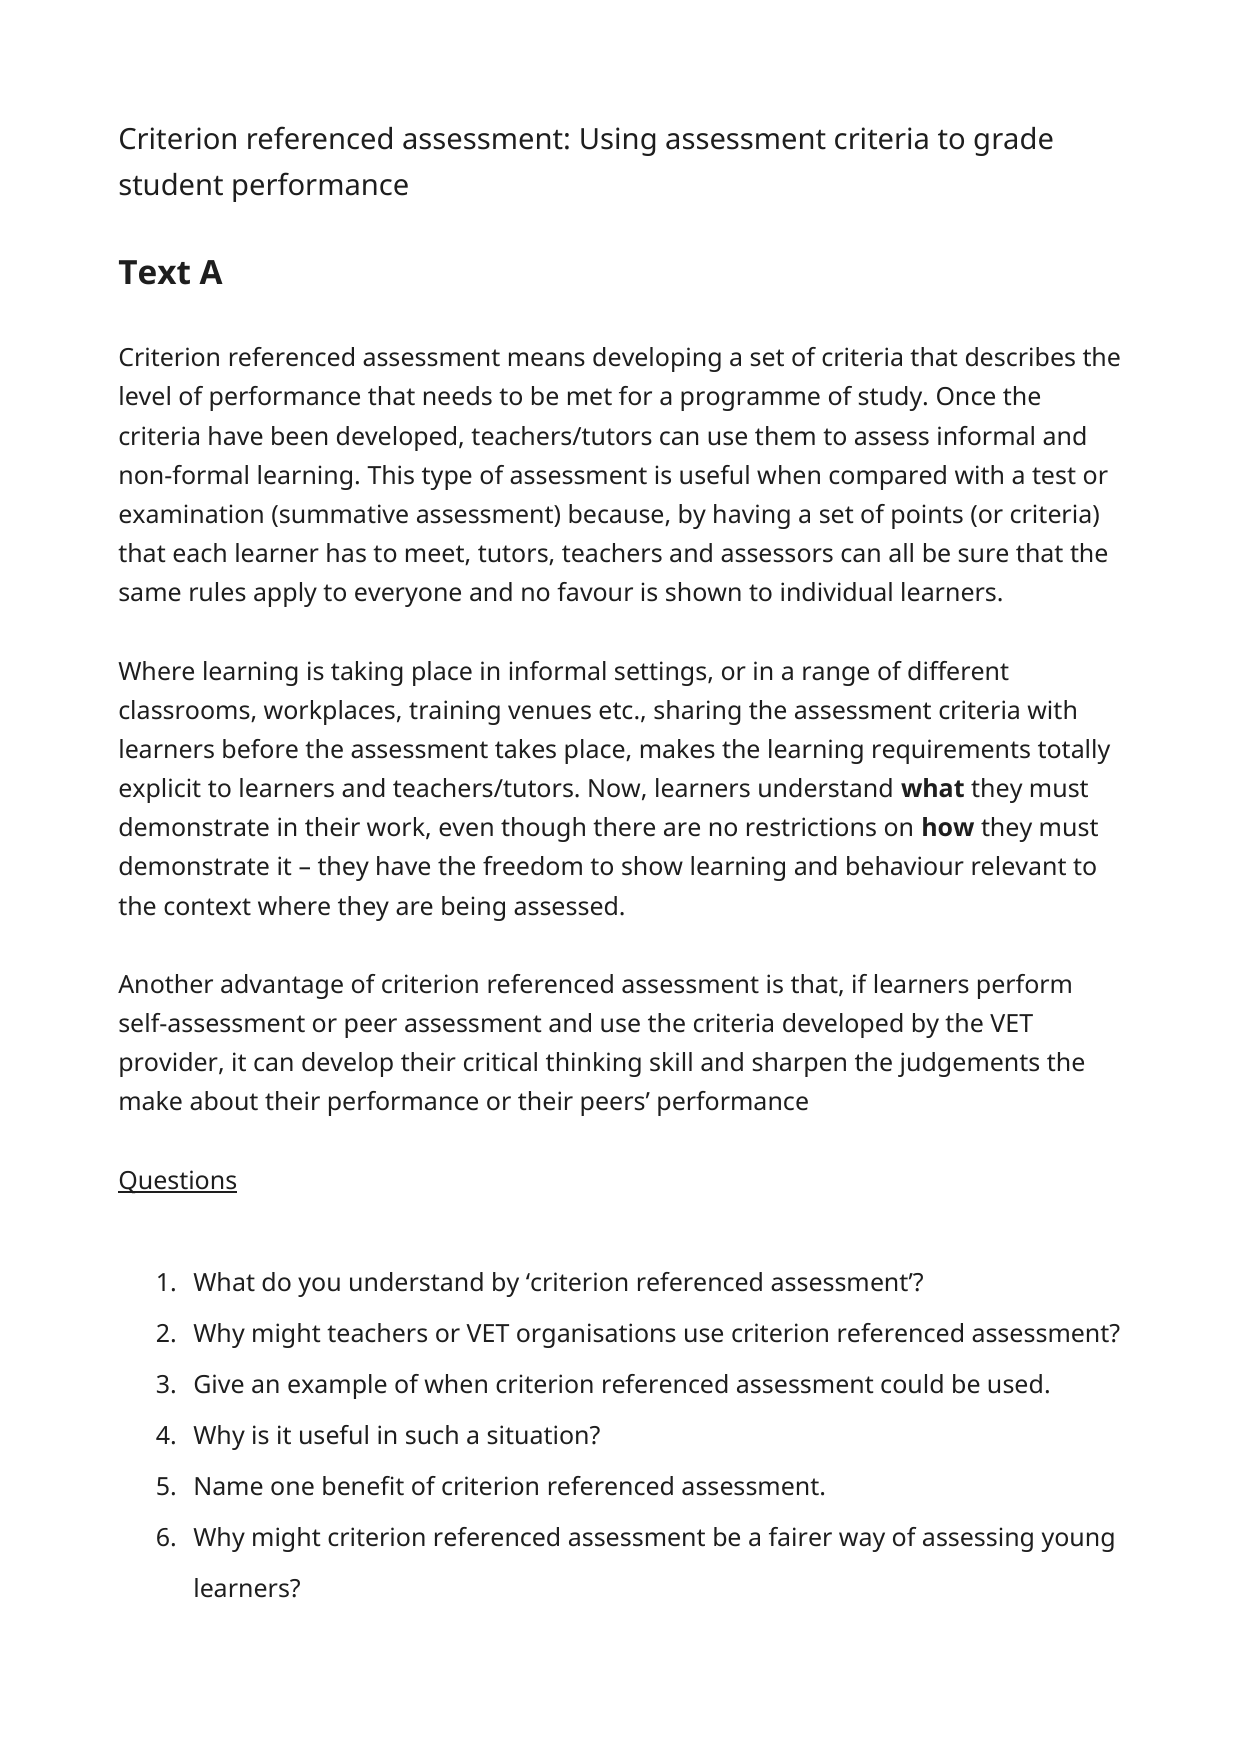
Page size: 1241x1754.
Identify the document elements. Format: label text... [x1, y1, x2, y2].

list Why might criterion referenced assessment be a fairer way of assessing young learners? [156, 1520, 1122, 1605]
text Another advantage of criterion referenced assessment is that, if learners perform self-assessment or peer assessment and use the criteria developed by the VET provider, it can develop their critical thinking skill and sharpen the judgements the make about their performance or their peers’ performance [118, 967, 1122, 1118]
list Why might teachers or VET organisations use criterion referenced assessment? [156, 1316, 1122, 1349]
text Criterion referenced assessment means developing a set of criteria that describes the level of performance that needs to be met for a programme of study. Once the criteria have been developed, teachers/tutors can use them to assess informal and non-formal learning. This type of assessment is useful when compared with a test or examination (summative assessment) because, by having a set of points (or criteria) that each learner has to meet, tutors, teachers and assessors can all be sure that the same rules apply to everyone and no favour is shown to individual learners. [118, 340, 1122, 609]
list Why is it useful in such a situation? [156, 1418, 1122, 1452]
list Name one benefit of criterion referenced assessment. [156, 1469, 1122, 1503]
list Give an example of when criterion referenced assessment could be used. [156, 1367, 1122, 1401]
text Questions [118, 1162, 1122, 1196]
text Where learning is taking place in informal settings, or in a range of different classrooms, workplaces, training venues etc., sharing the assessment criteria with learners before the assessment takes place, makes the learning requirements totally explicit to learners and teachers/tutors. Now, learners understand what they must demonstrate in their work, even though there are no restrictions on how they must demonstrate it – they have the freedom to show learning and behaviour relevant to the context where they are being assessed. [118, 653, 1122, 922]
list What do you understand by ‘criterion referenced assessment’? [156, 1264, 1122, 1298]
text Text A [118, 248, 1122, 294]
text Criterion referenced assessment: Using assessment criteria to grade student performance [118, 118, 1122, 203]
